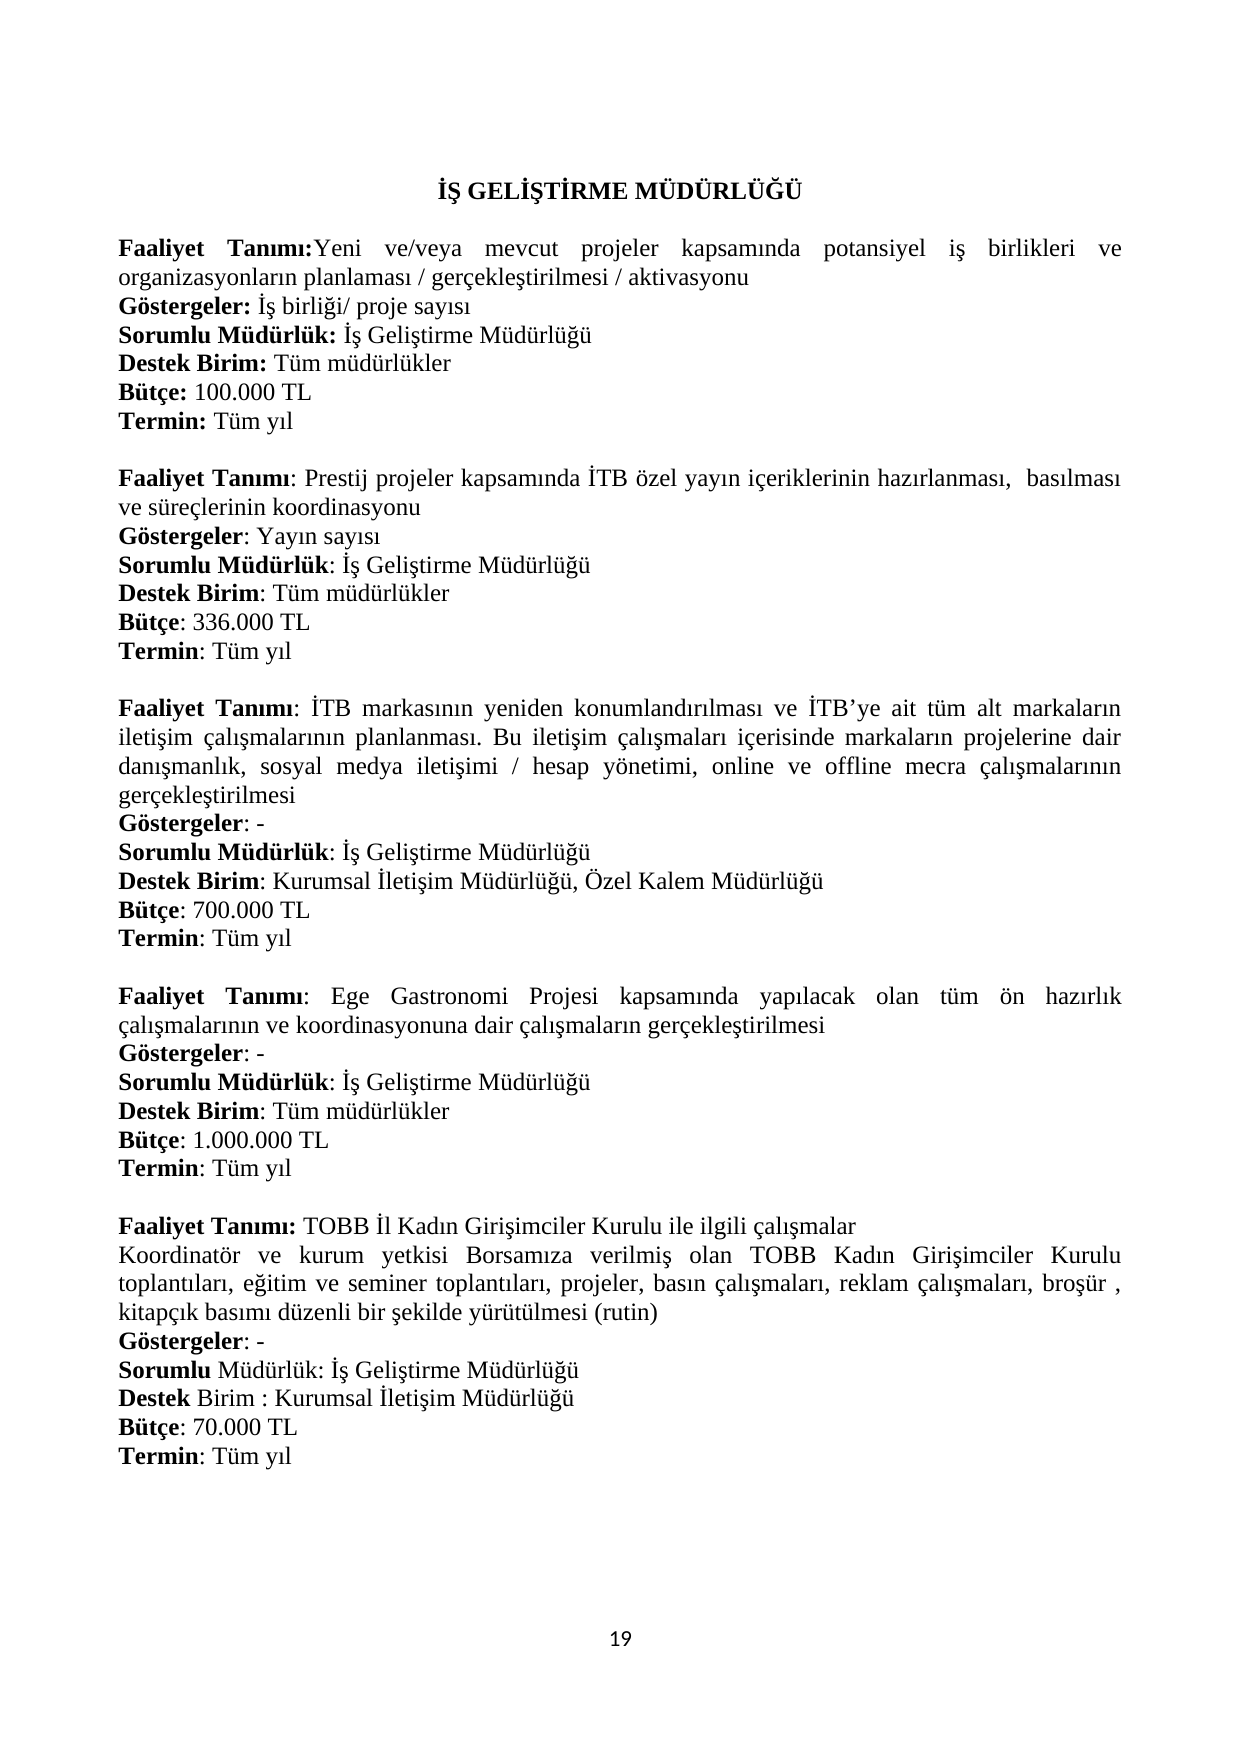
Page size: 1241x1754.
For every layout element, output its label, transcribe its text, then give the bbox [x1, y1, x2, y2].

text Faaliyet Tanımı: İTB markasının yeniden konumlandırılması ve İTB’ye ait tüm alt markaların iletişim çalışmalarının planlanması. Bu iletişim çalışmaları içerisinde markaların projelerine dair danışmanlık, sosyal medya iletişimi / hesap yönetimi, online ve offline mecra çalışmalarının gerçekleştirilmesi [118, 693, 1122, 808]
text Bütçe: 100.000 TL [118, 377, 1122, 406]
text Sorumlu Müdürlük: İş Geliştirme Müdürlüğü [118, 550, 1122, 578]
text Sorumlu Müdürlük: İş Geliştirme Müdürlüğü [118, 1067, 1122, 1096]
text Destek Birim: Tüm müdürlükler [118, 348, 1122, 377]
text Göstergeler: İş birliği/ proje sayısı [118, 291, 1122, 320]
text Faaliyet Tanımı: TOBB İl Kadın Girişimciler Kurulu ile ilgili çalışmalar [118, 1211, 1122, 1240]
text Göstergeler: Yayın sayısı [118, 521, 1122, 550]
text Faaliyet Tanımı: Prestij projeler kapsamında İTB özel yayın içeriklerinin hazırlanması, basılması ve süreçlerinin koordinasyonu [118, 463, 1122, 521]
text İŞ GELİŞTİRME MÜDÜRLÜĞÜ [118, 176, 1122, 205]
text Destek Birim: Tüm müdürlükler [118, 578, 1122, 607]
text Destek Birim : Kurumsal İletişim Müdürlüğü [118, 1383, 1122, 1412]
text Faaliyet Tanımı: Ege Gastronomi Projesi kapsamında yapılacak olan tüm ön hazırlık çalışmalarının ve koordinasyonuna dair çalışmaların gerçekleştirilmesi [118, 981, 1122, 1038]
text Termin: Tüm yıl [118, 1441, 1122, 1470]
text Sorumlu Müdürlük: İş Geliştirme Müdürlüğü [118, 320, 1122, 348]
text Sorumlu Müdürlük: İş Geliştirme Müdürlüğü [118, 837, 1122, 866]
text Bütçe: 700.000 TL [118, 895, 1122, 923]
text Bütçe: 1.000.000 TL [118, 1125, 1122, 1153]
text Termin: Tüm yıl [118, 636, 1122, 665]
text Bütçe: 70.000 TL [118, 1412, 1122, 1441]
text Destek Birim: Tüm müdürlükler [118, 1096, 1122, 1125]
text Termin: Tüm yıl [118, 406, 1122, 435]
text Göstergeler: - [118, 1326, 1122, 1355]
text Termin: Tüm yıl [118, 923, 1122, 952]
text Göstergeler: - [118, 1038, 1122, 1067]
text Destek Birim: Kurumsal İletişim Müdürlüğü, Özel Kalem Müdürlüğü [118, 866, 1122, 895]
text Göstergeler: - [118, 808, 1122, 837]
text Koordinatör ve kurum yetkisi Borsamıza verilmiş olan TOBB Kadın Girişimciler Kurulu toplantıları, eğitim ve seminer toplantıları, projeler, basın çalışmaları, reklam çalışmaları, broşür , kitapçık basımı düzenli bir şekilde yürütülmesi (rutin) [118, 1240, 1122, 1326]
text Termin: Tüm yıl [118, 1153, 1122, 1182]
text Faaliyet Tanımı:Yeni ve/veya mevcut projeler kapsamında potansiyel iş birlikleri ve organizasyonların planlaması / gerçekleştirilmesi / aktivasyonu [118, 233, 1122, 291]
text Bütçe: 336.000 TL [118, 607, 1122, 636]
text Sorumlu Müdürlük: İş Geliştirme Müdürlüğü [118, 1355, 1122, 1383]
